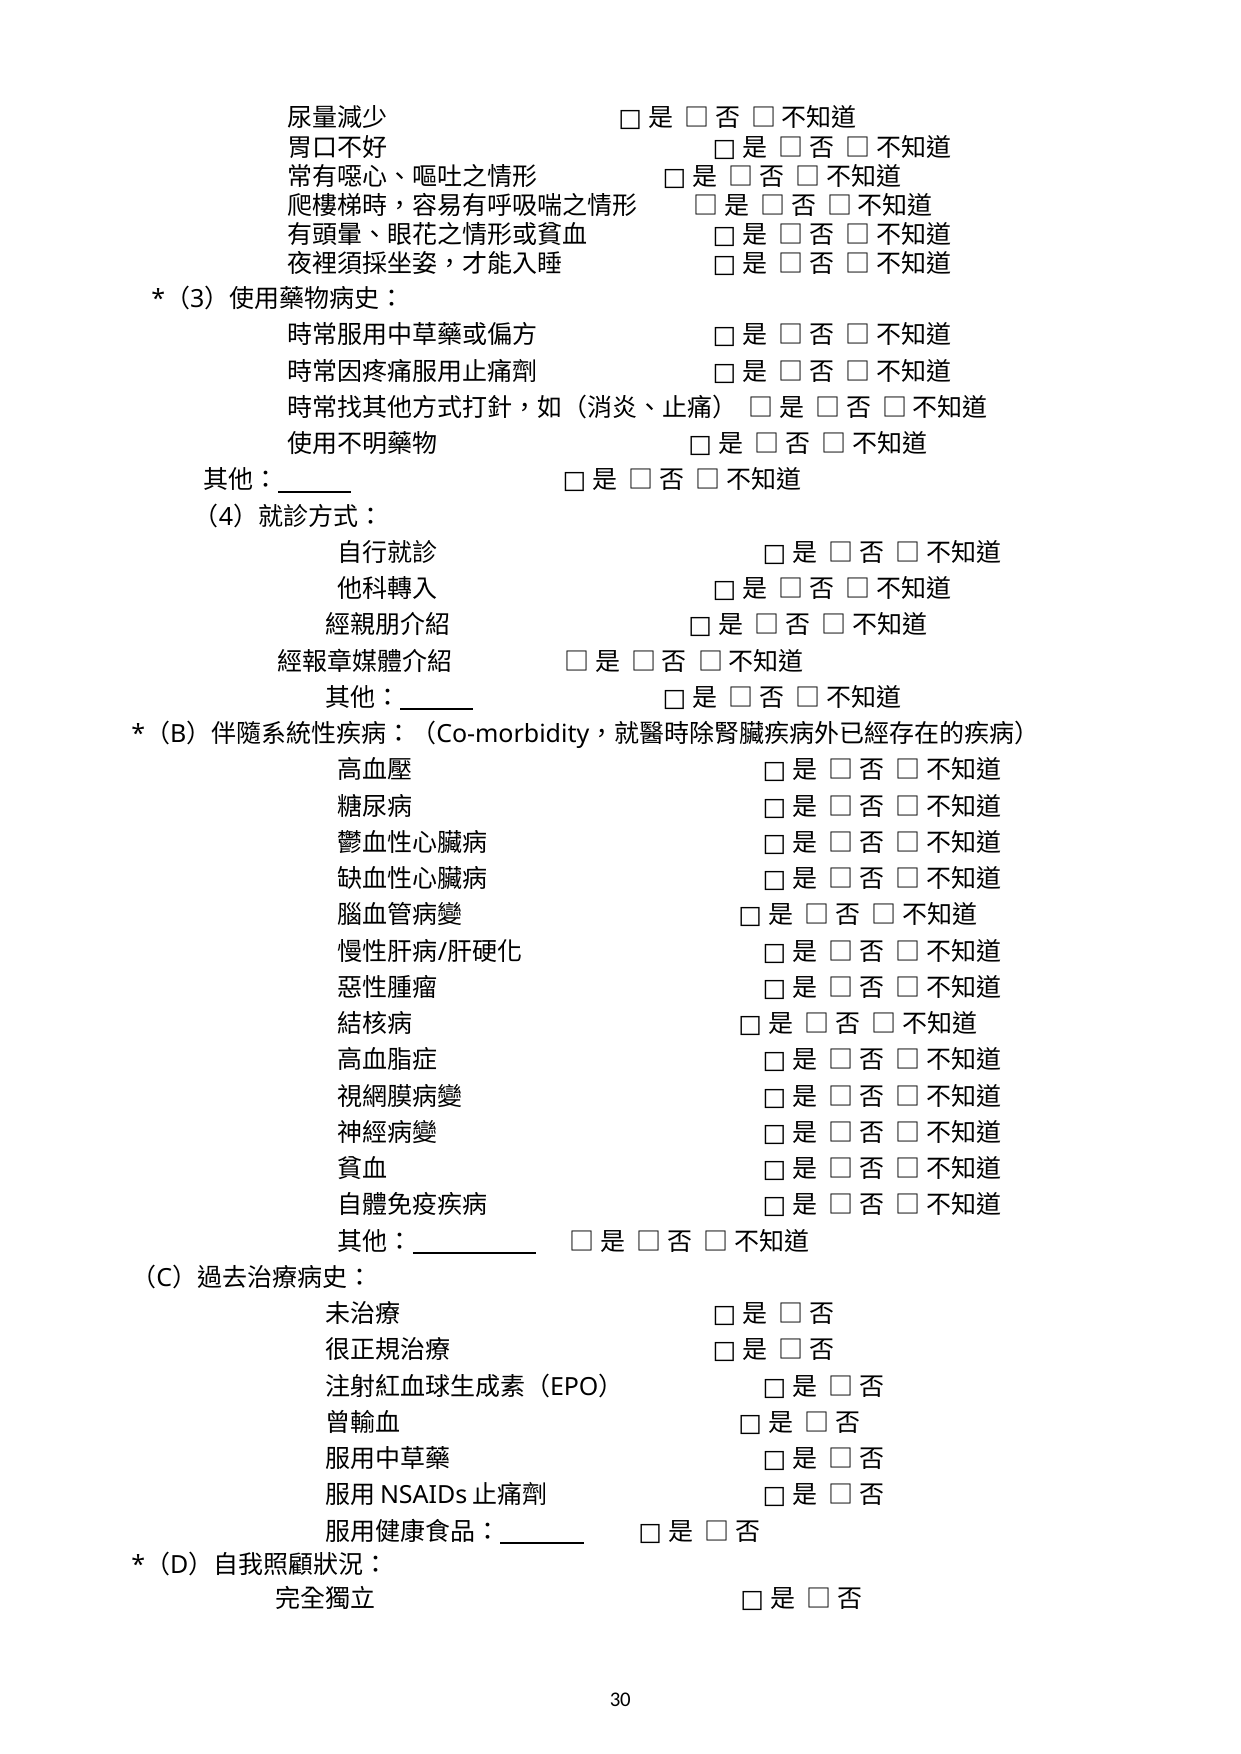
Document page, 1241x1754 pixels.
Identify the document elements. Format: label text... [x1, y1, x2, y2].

text 服用健康食品： □ 是 □ 否 [325, 1511, 1128, 1547]
text 經親朋介紹 □ 是 □ 否 □ 不知道 [212, 605, 1128, 641]
text 服用NSAIDs止痛劑 □ 是 □ 否 [325, 1475, 1128, 1511]
text *（D）自我照顧狀況： [131, 1547, 1128, 1581]
text 爬樓梯時，容易有呼吸喘之情形 □ 是 □ 否 □ 不知道 [112, 191, 1128, 220]
text 曾輸血 □ 是 □ 否 [325, 1402, 1128, 1438]
text （4）就診方式： [112, 496, 1128, 532]
text *（3）使用藥物病史： [112, 278, 1128, 315]
text （C）過去治療病史： [131, 1257, 1128, 1293]
text 時常找其他方式打針，如（消炎、止痛） □ 是 □ 否 □ 不知道 [287, 387, 1128, 423]
text 貧血 □ 是 □ 否 □ 不知道 [338, 1148, 1128, 1185]
text 時常服用中草藥或偏方 □ 是 □ 否 □ 不知道 [287, 315, 1128, 351]
text 腦血管病變 □ 是 □ 否 □ 不知道 [338, 895, 1128, 931]
text 胃口不好 □ 是 □ 否 □ 不知道 [112, 133, 1128, 162]
text 缺血性心臟病 □ 是 □ 否 □ 不知道 [338, 858, 1128, 895]
text 其他： □ 是 □ 否 □ 不知道 [338, 1221, 1128, 1257]
text 結核病 □ 是 □ 否 □ 不知道 [338, 1003, 1128, 1040]
text 惡性腫瘤 □ 是 □ 否 □ 不知道 [338, 967, 1128, 1003]
text 自行就診 □ 是 □ 否 □ 不知道 [312, 532, 1128, 568]
text 視網膜病變 □ 是 □ 否 □ 不知道 [338, 1076, 1128, 1112]
text 經報章媒體介紹 □ 是 □ 否 □ 不知道 [212, 641, 1128, 677]
text 常有噁心、嘔吐之情形 □ 是 □ 否 □ 不知道 [112, 162, 1128, 191]
text 其他： □ 是 □ 否 □ 不知道 [112, 460, 1128, 496]
text 高血脂症 □ 是 □ 否 □ 不知道 [338, 1040, 1128, 1076]
text 慢性肝病/肝硬化 □ 是 □ 否 □ 不知道 [338, 931, 1128, 967]
text 夜裡須採坐姿，才能入睡 □ 是 □ 否 □ 不知道 [112, 249, 1128, 278]
text 尿量減少 □ 是 □ 否 □ 不知道 [112, 103, 1128, 133]
text 他科轉入 □ 是 □ 否 □ 不知道 [262, 568, 1128, 605]
text 自體免疫疾病 □ 是 □ 否 □ 不知道 [338, 1185, 1128, 1221]
text 注射紅血球生成素（EPO） □ 是 □ 否 [325, 1366, 1128, 1402]
text 完全獨立 □ 是 □ 否 [212, 1581, 1128, 1614]
text 未治療 □ 是 □ 否 [325, 1293, 1128, 1330]
text *（B）伴隨系統性疾病：（Co-morbidity，就醫時除腎臟疾病外已經存在的疾病） [131, 713, 1128, 750]
text 神經病變 □ 是 □ 否 □ 不知道 [338, 1112, 1128, 1148]
text 使用不明藥物 □ 是 □ 否 □ 不知道 [287, 423, 1128, 460]
text 時常因疼痛服用止痛劑 □ 是 □ 否 □ 不知道 [287, 351, 1128, 387]
text 糖尿病 □ 是 □ 否 □ 不知道 [338, 786, 1128, 822]
text 服用中草藥 □ 是 □ 否 [325, 1438, 1128, 1475]
text 有頭暈、眼花之情形或貧血 □ 是 □ 否 □ 不知道 [112, 220, 1128, 249]
text 高血壓 □ 是 □ 否 □ 不知道 [338, 750, 1128, 786]
text 其他： □ 是 □ 否 □ 不知道 [131, 677, 1128, 713]
text 很正規治療 □ 是 □ 否 [325, 1330, 1128, 1366]
text 鬱血性心臟病 □ 是 □ 否 □ 不知道 [338, 822, 1128, 858]
